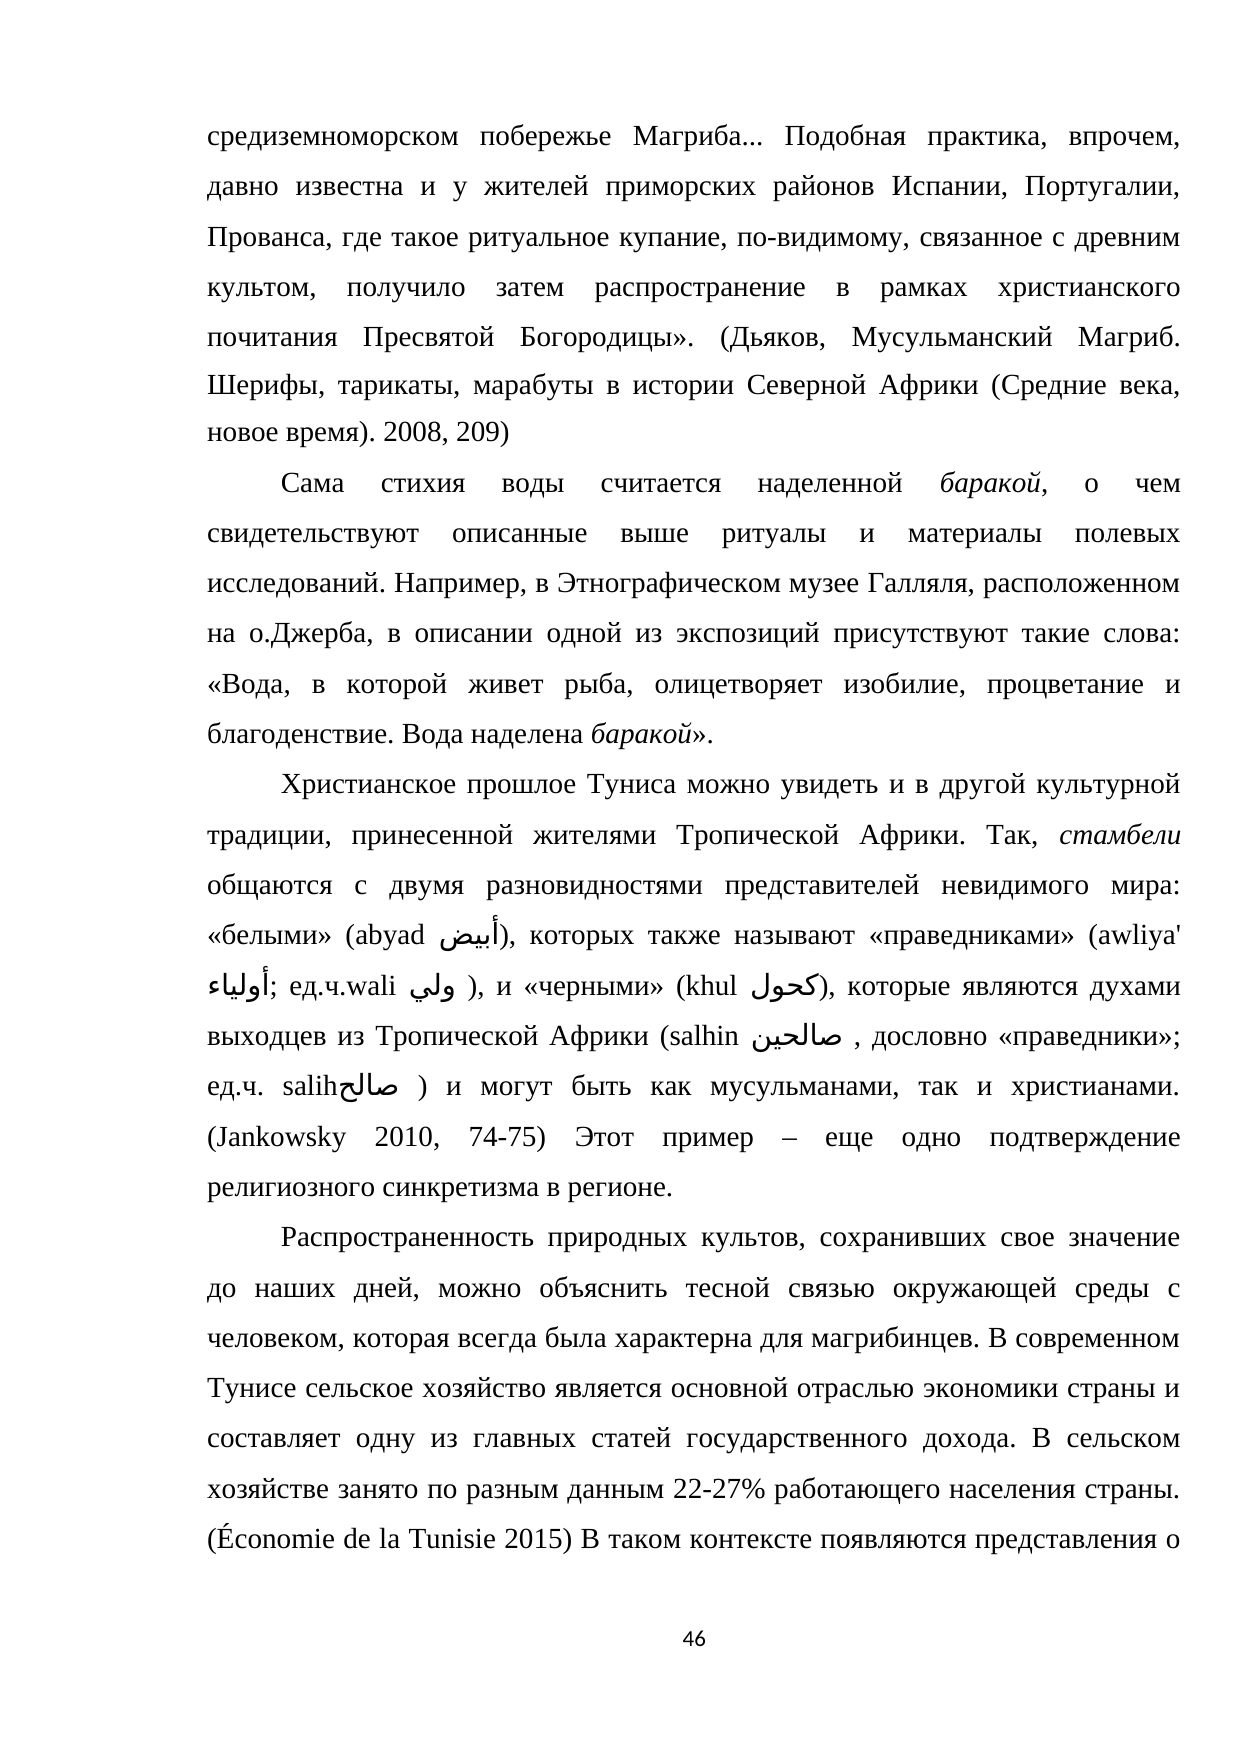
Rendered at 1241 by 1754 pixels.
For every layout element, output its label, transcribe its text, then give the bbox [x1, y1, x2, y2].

text Сама стихия воды считается наделенной баракой, о чем свидетельствуют описанные выше ритуалы и материалы полевых исследований. Например, в Этнографическом музее Галляля, расположенном на о.Джерба, в описании одной из экспозиций присутствуют такие слова: «Вода, в которой живет рыба, олицетворяет изобилие, процветание и благоденствие. Вода наделена баракой». [207, 465, 1181, 750]
text Христианское прошлое Туниса можно увидеть и в другой культурной традиции, принесенной жителями Тропической Африки. Так, стамбели общаются с двумя разновидностями представителей невидимого мира: «белыми» (abyad أبيض), которых также называют «праведниками» (awliya' أولياء; ед.ч.wali ولي ), и «черными» (khul كحول), которые являются духами выходцев из Тропической Африки (salhin صالحين , дословно «праведники»; ед.ч. salihصالح ) и могут быть как мусульманами, так и христианами. Этот пример – еще одно подтверждение религиозного синкретизма в регионе. [207, 767, 1181, 1203]
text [207, 1219, 1181, 1555]
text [207, 118, 1181, 448]
